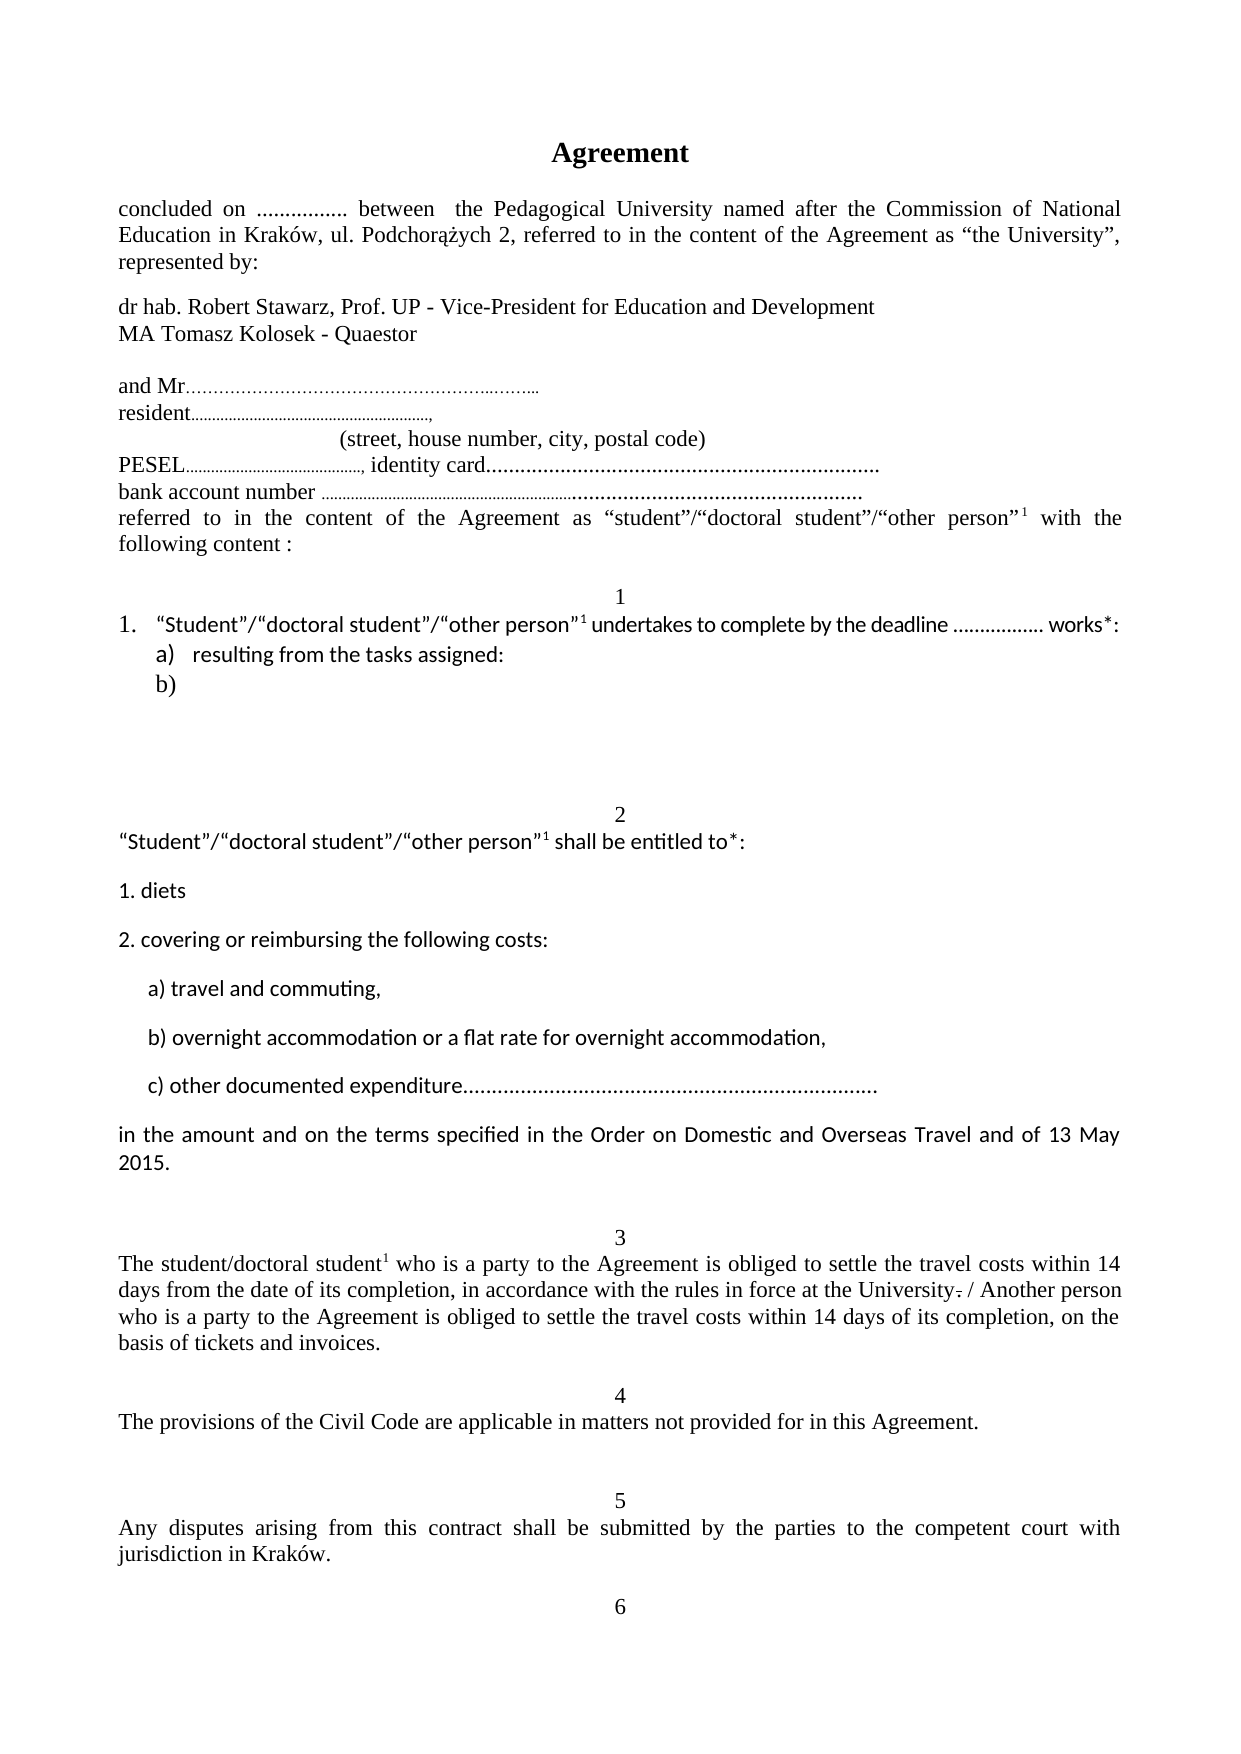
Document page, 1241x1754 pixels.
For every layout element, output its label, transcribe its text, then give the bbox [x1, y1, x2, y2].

text bank account number ............................................................................................................... [118, 478, 1122, 504]
text 5 [118, 1487, 1122, 1514]
text “Student”/“doctoral student”/“other person”1 shall be entitled to*: [118, 827, 1122, 855]
text c) other documented expenditure........................................................................ [148, 1072, 1122, 1100]
text Any disputes arising from this contract shall be submitted by the parties to the competent court with jurisdiction in Kraków. [118, 1514, 1122, 1566]
text resident........................................................., [118, 399, 1122, 425]
text MA Tomasz Kolosek - Quaestor [118, 319, 1122, 346]
text (street, house number, city, postal code) [266, 425, 1122, 451]
text The provisions of the Civil Code are applicable in matters not provided for in this Agreement. [118, 1408, 1122, 1434]
text 3 [118, 1224, 1122, 1250]
list “Student”/“doctoral student”/“other person”1 undertakes to complete by the deadline ................. works*: [118, 609, 1122, 638]
text 6 [118, 1593, 1122, 1619]
text 2. covering or reimbursing the following costs: [118, 925, 1122, 953]
text dr hab. Robert Stawarz, Prof. UP - Vice-President for Education and Development [118, 293, 1122, 319]
text 4 [118, 1382, 1122, 1408]
text and Mr………………………………………………..……... [118, 372, 1122, 399]
text concluded on ................ between the Pedagogical University named after the Commission of National Education in Kraków, ul. Podchorążych 2, referred to in the content of the Agreement as “the University”, represented by: [118, 195, 1122, 274]
text PESEL.........................................., identity card..................................................................... [118, 451, 1122, 478]
text 1. diets [118, 876, 1122, 904]
text b) overnight accommodation or a flat rate for overnight accommodation, [148, 1023, 1122, 1051]
text in the amount and on the terms specified in the Order on Domestic and Overseas Travel and of 13 May 2015. [118, 1121, 1122, 1177]
list resulting from the tasks assigned: [155, 638, 1122, 669]
text 1 [118, 583, 1122, 609]
text The student/doctoral student1 who is a party to the Agreement is obliged to settle the travel costs within 14 days from the date of its completion, in accordance with the rules in force at the University. / Another person who is a party to the Agreement is obliged to settle the travel costs within 14 days of its completion, on the basis of tickets and invoices. [118, 1250, 1122, 1356]
text referred to in the content of the Agreement as “student”/“doctoral student”/“other person”1 with the following content : [118, 504, 1122, 557]
text Agreement [118, 135, 1122, 169]
text 2 [118, 801, 1122, 827]
text a) travel and commuting, [148, 974, 1122, 1002]
